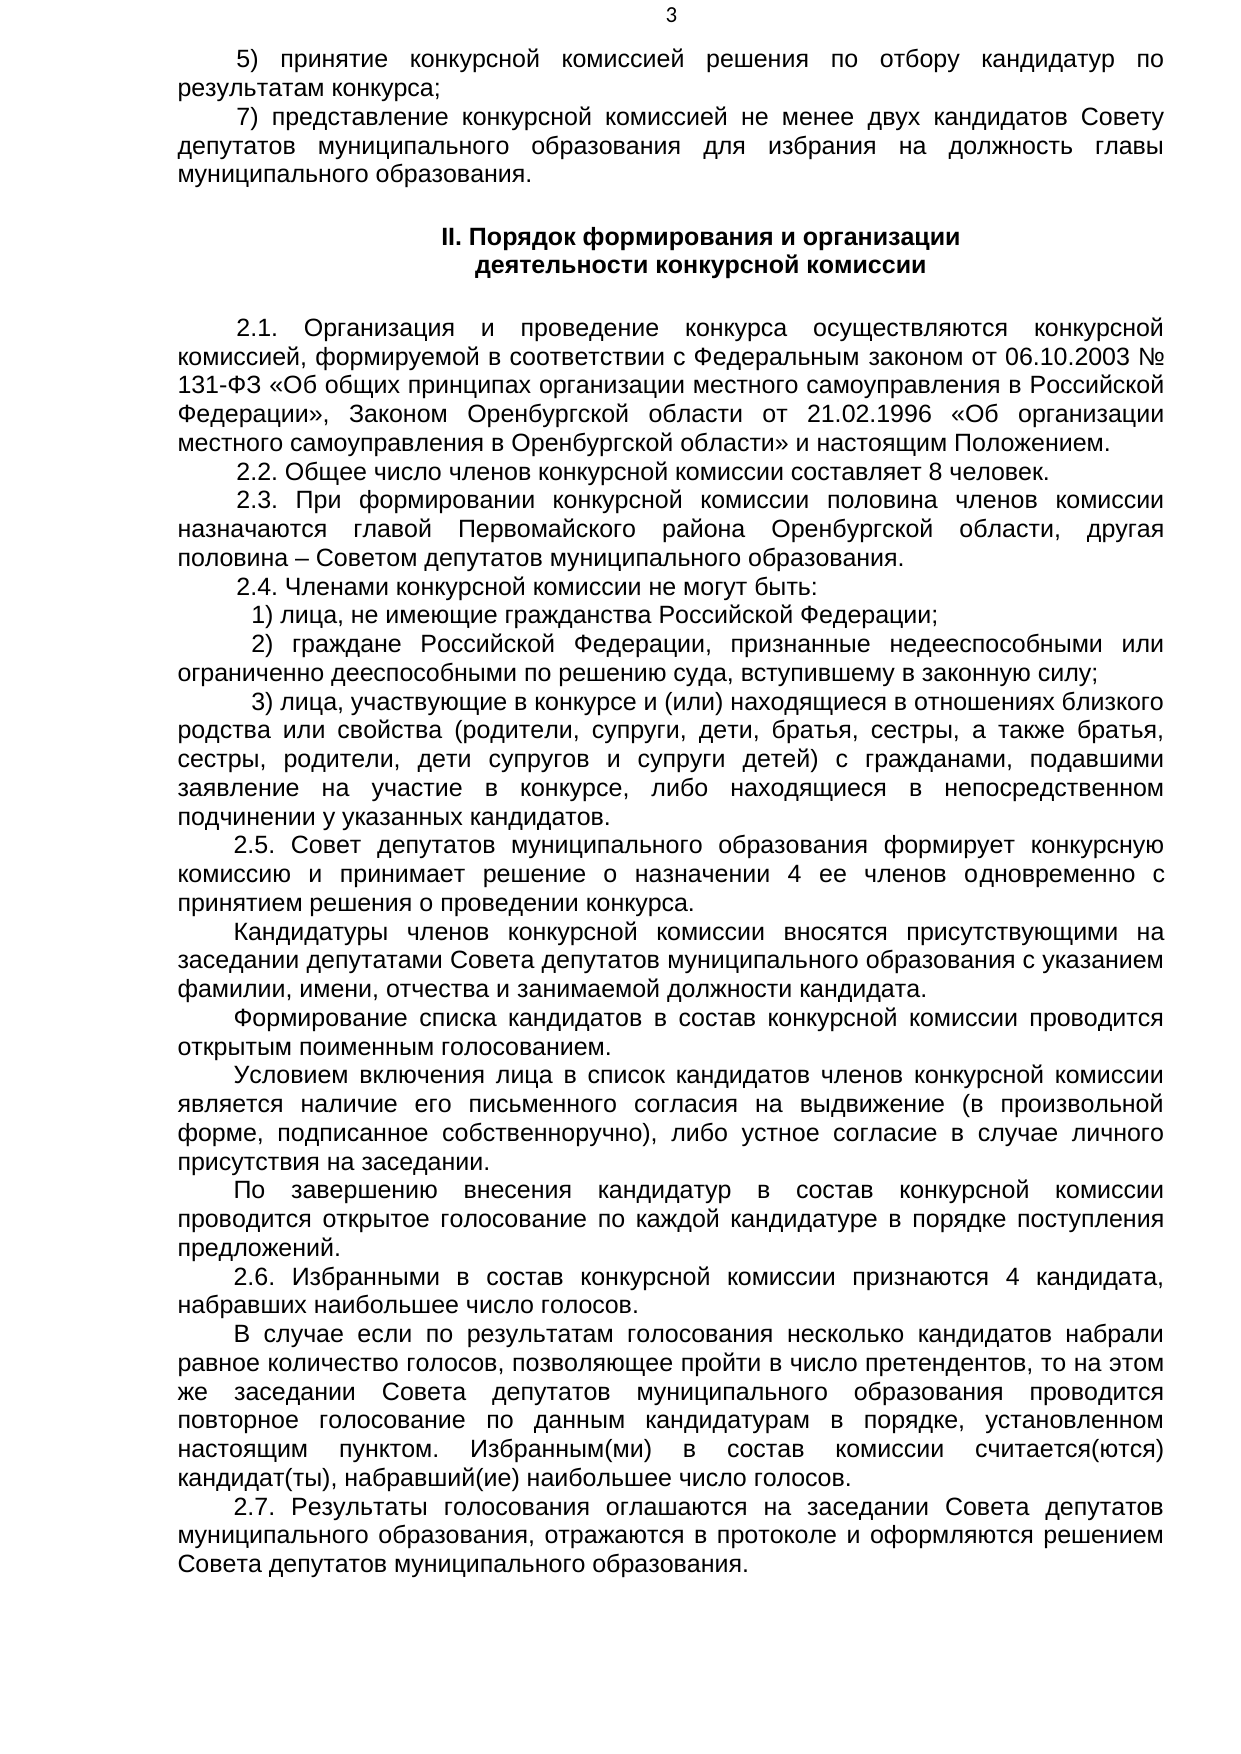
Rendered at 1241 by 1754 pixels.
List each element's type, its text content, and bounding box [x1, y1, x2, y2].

text Условием включения лица в список кандидатов членов конкурсной комиссии является наличие его письменного согласия на выдвижение (в произвольной форме, подписанное собственноручно), либо устное согласие в случае личного присутствия на заседании. [177, 1060, 1165, 1175]
text 5) принятие конкурсной комиссией решения по отбору кандидатур по результатам конкурса; [177, 44, 1165, 102]
text По завершению внесения кандидатур в состав конкурсной комиссии проводится открытое голосование по каждой кандидатуре в порядке поступления предложений. [177, 1175, 1165, 1261]
text деятельности конкурсной комиссии [177, 250, 1165, 279]
text 2.6. Избранными в состав конкурсной комиссии признаются 4 кандидата, набравших наибольшее число голосов. [177, 1261, 1165, 1319]
text 2.1. Организация и проведение конкурса осуществляются конкурсной комиссией, формируемой в соответствии с Федеральным законом от 06.10.2003 № 131-ФЗ «Об общих принципах организации местного самоуправления в Российской Федерации», Законом Оренбургской области от 21.02.1996 «Об организации местного самоуправления в Оренбургской области» и настоящим Положением. [177, 313, 1165, 456]
text 2.4. Членами конкурсной комиссии не могут быть: [177, 571, 1165, 600]
text 7) представление конкурсной комиссией не менее двух кандидатов Совету депутатов муниципального образования для избрания на должность главы муниципального образования. [177, 102, 1165, 188]
text В случае если по результатам голосования несколько кандидатов набрали равное количество голосов, позволяющее пройти в число претендентов, то на этом же заседании Совета депутатов муниципального образования проводится повторное голосование по данным кандидатурам в порядке, установленном настоящим пунктом. Избранным(ми) в состав комиссии считается(ются) кандидат(ты), набравший(ие) наибольшее число голосов. [177, 1319, 1165, 1491]
text Кандидатуры членов конкурсной комиссии вносятся присутствующими на заседании депутатами Совета депутатов муниципального образования с указанием фамилии, имени, отчества и занимаемой должности кандидата. [177, 916, 1165, 1003]
text 1) лица, не имеющие гражданства Российской Федерации; [177, 600, 1165, 629]
text Формирование списка кандидатов в состав конкурсной комиссии проводится открытым поименным голосованием. [177, 1003, 1165, 1060]
text II. Порядок формирования и организации [177, 222, 1165, 250]
text 3) лица, участвующие в конкурсе и (или) находящиеся в отношениях близкого родства или свойства (родители, супруги, дети, братья, сестры, а также братья, сестры, родители, дети супругов и супруги детей) с гражданами, подавшими заявление на участие в конкурсе, либо находящиеся в непосредственном подчинении у указанных кандидатов. [177, 686, 1165, 830]
text 2.2. Общее число членов конкурсной комиссии составляет 8 человек. [177, 456, 1165, 485]
text 2) граждане Российской Федерации, признанные недееспособными или ограниченно дееспособными по решению суда, вступившему в законную силу; [177, 629, 1165, 686]
text 2.3. При формировании конкурсной комиссии половина членов комиссии назначаются главой Первомайского района Оренбургской области, другая половина – Советом депутатов муниципального образования. [177, 485, 1165, 571]
text 2.5. Совет депутатов муниципального образования формирует конкурсную комиссию и принимает решение о назначении 4 ее членов одновременно с принятием решения о проведении конкурса. [177, 830, 1165, 916]
text 2.7. Результаты голосования оглашаются на заседании Совета депутатов муниципального образования, отражаются в протоколе и оформляются решением Совета депутатов муниципального образования. [177, 1491, 1165, 1578]
